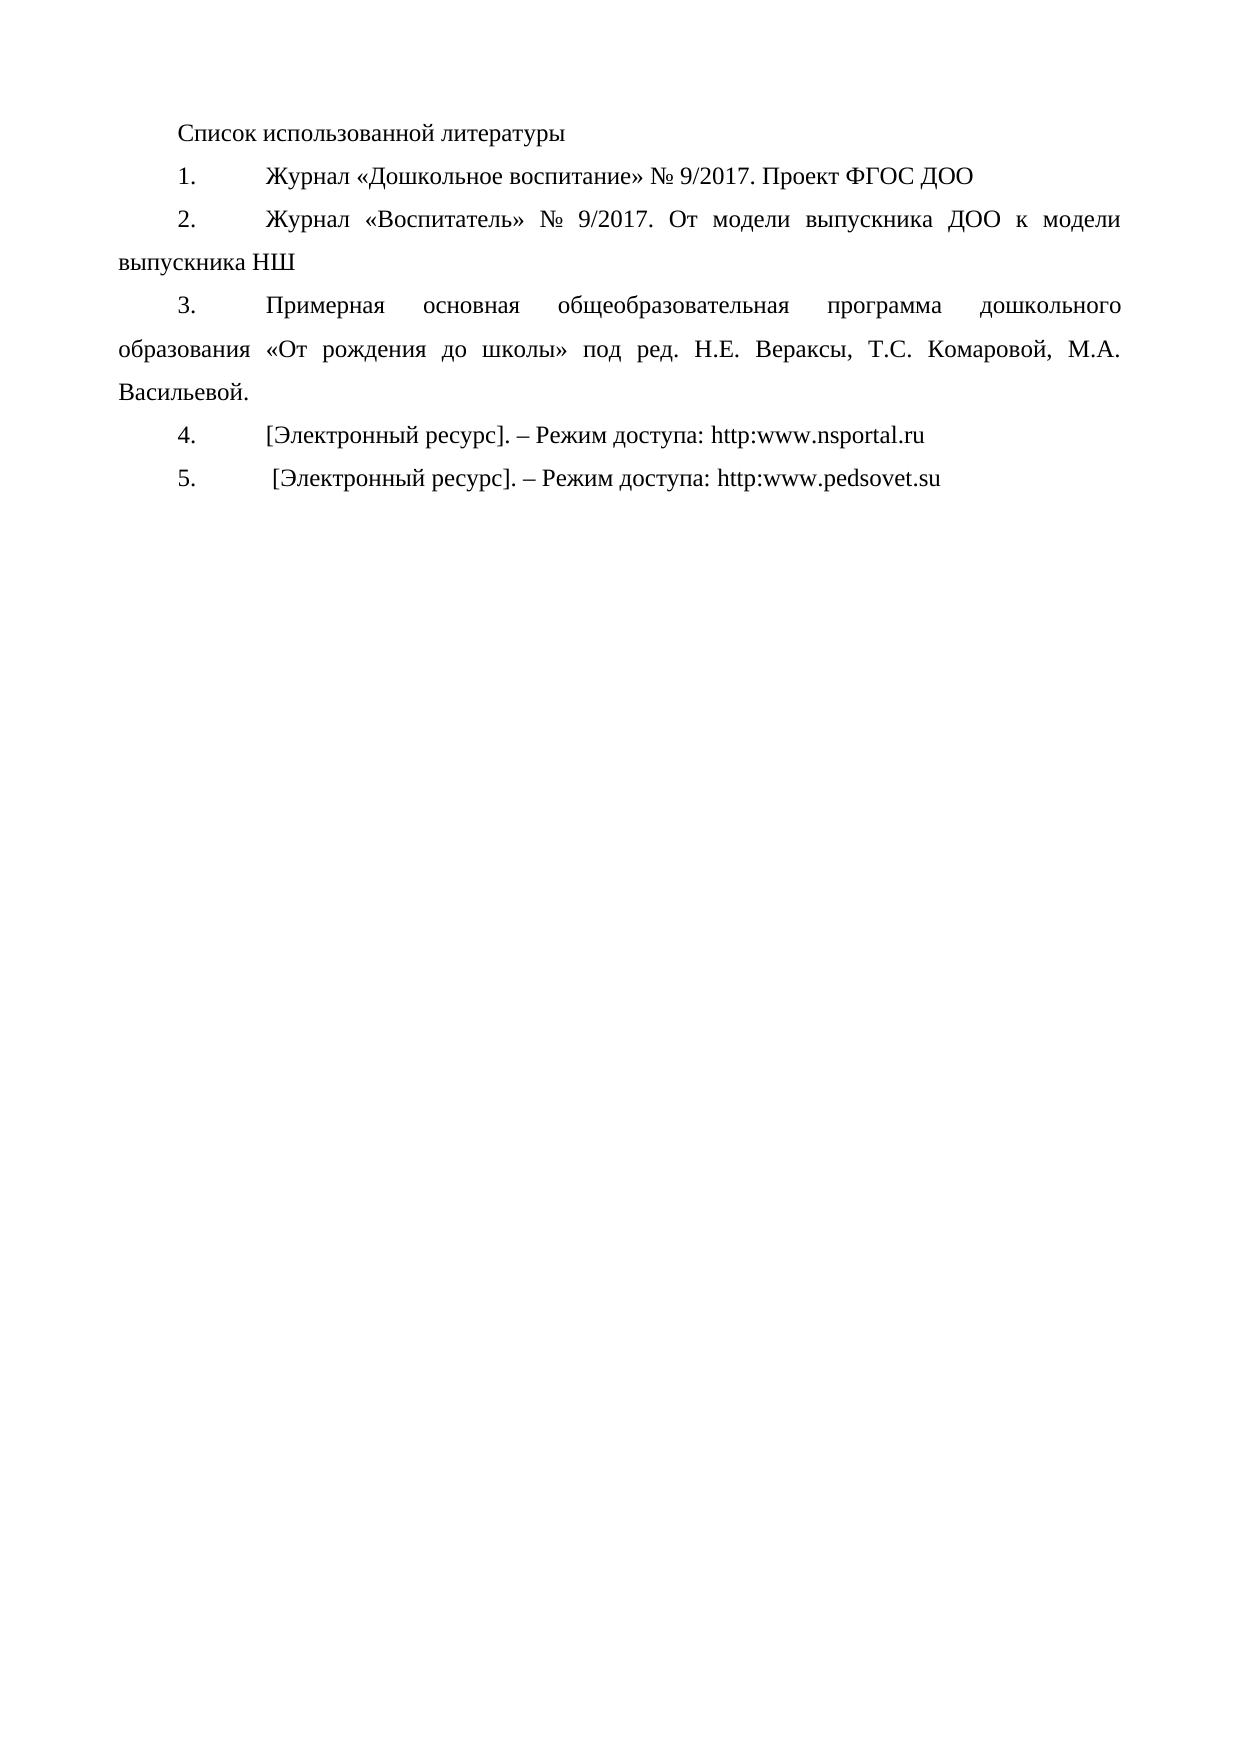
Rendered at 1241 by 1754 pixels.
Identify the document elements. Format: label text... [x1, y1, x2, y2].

list [Электронный ресурс]. – Режим доступа: http:www.pedsovet.su [118, 463, 1122, 492]
list Примерная основная общеобразовательная программа дошкольного образования «От рождения до школы» под ред. Н.Е. Вераксы, Т.С. Комаровой, М.А. Васильевой. [118, 291, 1122, 406]
list Журнал «Дошкольное воспитание» № 9/2017. Проект ФГОС ДОО [118, 161, 1122, 190]
text Список использованной литературы [118, 118, 1122, 147]
list [Электронный ресурс]. – Режим доступа: http:www.nsportal.ru [118, 420, 1122, 449]
list Журнал «Воспитатель» № 9/2017. От модели выпускника ДОО к модели выпускника НШ [118, 204, 1122, 276]
